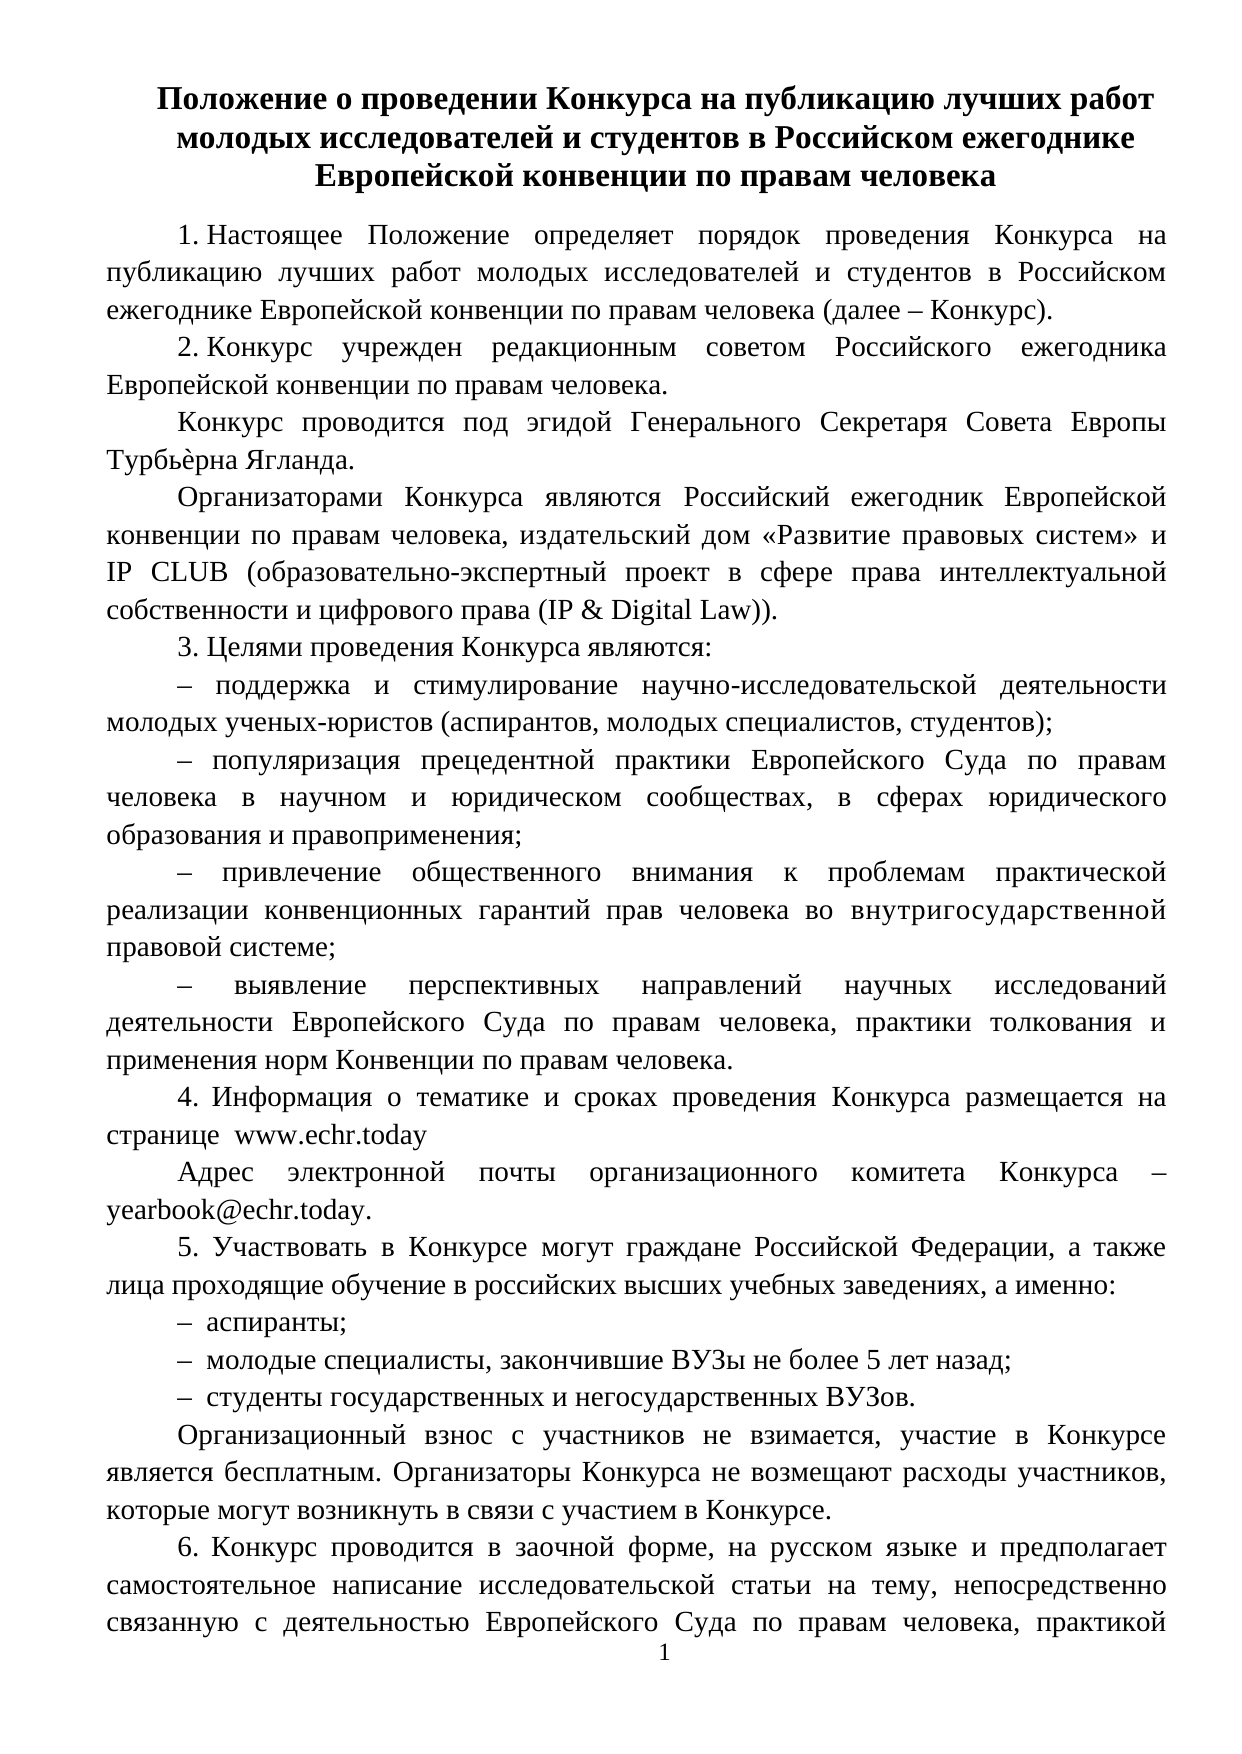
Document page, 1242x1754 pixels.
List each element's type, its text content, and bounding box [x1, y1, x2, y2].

text 4. Информация о тематике и сроках проведения Конкурса размещается на странице www.echr.today [106, 1077, 1167, 1152]
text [106, 1527, 1167, 1639]
text Организационный взнос с участников не взимается, участие в Конкурсе является бесплатным. Организаторы Конкурса не возмещают расходы участников, которые могут возникнуть в связи с участием в Конкурсе. [106, 1414, 1167, 1527]
text – привлечение общественного внимания к проблемам практической реализации конвенционных гарантий прав человека во внутригосударственной правовой системе; [106, 852, 1167, 964]
text 3. Целями проведения Конкурса являются: [106, 627, 1167, 664]
text Положение о проведении Конкурса на публикацию лучших работ молодых исследователей и студентов в Российском ежегоднике Европейской конвенции по правам человека [141, 79, 1169, 193]
text 5. Участвовать в Конкурсе могут граждане Российской Федерации, а также лица проходящие обучение в российских высших учебных заведениях, а именно: [106, 1227, 1167, 1302]
text – молодые специалисты, закончившие ВУЗы не более 5 лет назад; [106, 1339, 1167, 1377]
text Организаторами Конкурса являются Российский ежегодник Европейской конвенции по правам человека, издательский дом «Развитие правовых систем» и IP CLUB (образовательно-экспертный проект в сфере права интеллектуальной собственности и цифрового права (IP & Digital Law)). [106, 477, 1167, 627]
text Конкурс проводится под эгидой Генерального Секретаря Совета Европы Турбьѐрна Ягланда. [106, 402, 1167, 477]
text – выявление перспективных направлений научных исследований деятельности Европейского Суда по правам человека, практики толкования и применения норм Конвенции по правам человека. [106, 964, 1167, 1077]
text 2. Конкурс учрежден редакционным советом Российского ежегодника Европейской конвенции по правам человека. [106, 327, 1167, 402]
text 1. Настоящее Положение определяет порядок проведения Конкурса на публикацию лучших работ молодых исследователей и студентов в Российском ежегоднике Европейской конвенции по правам человека (далее – Конкурс). [106, 214, 1167, 327]
text – поддержка и стимулирование научно-исследовательской деятельности молодых ученых-юристов (аспирантов, молодых специалистов, студентов); [106, 664, 1167, 739]
text – студенты государственных и негосударственных ВУЗов. [106, 1377, 1167, 1414]
text Адрес электронной почты организационного комитета Конкурса – yearbook@echr.today. [106, 1152, 1167, 1227]
text – популяризация прецедентной практики Европейского Суда по правам человека в научном и юридическом сообществах, в сферах юридического образования и правоприменения; [106, 739, 1167, 852]
text – аспиранты; [106, 1302, 1167, 1339]
